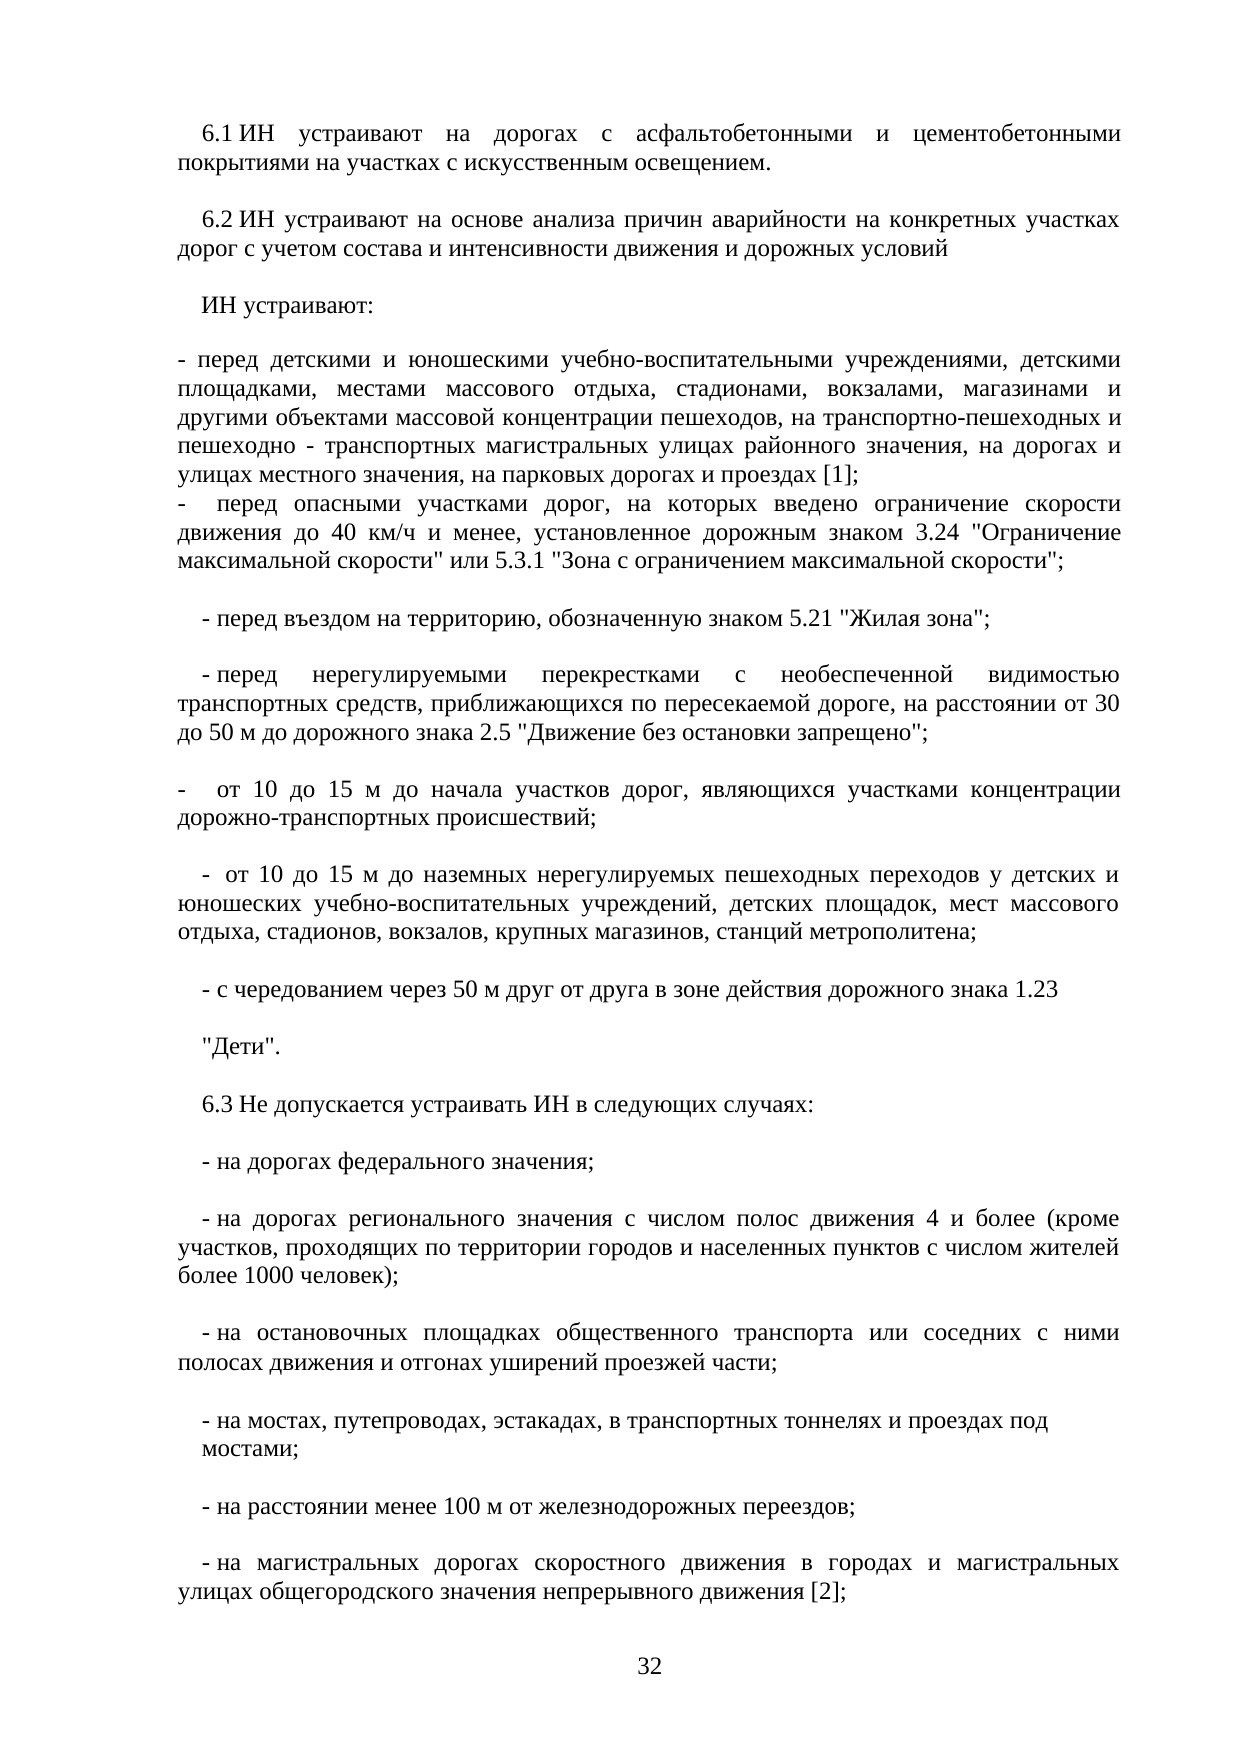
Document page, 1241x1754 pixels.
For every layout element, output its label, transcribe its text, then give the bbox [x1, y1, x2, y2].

list от 10 до 15 м до начала участков дорог, являющихся участками концентрации дорожно-транспортных происшествий; [177, 774, 1122, 831]
list на расстоянии менее 100 м от железнодорожных переездов; [202, 1491, 1122, 1519]
list на мостах, путепроводах, эстакадах, в транспортных тоннелях и проездах под мостами; [202, 1405, 1122, 1462]
list перед нерегулируемыми перекрестками с необеспеченной видимостью транспортных средств, приближающихся по пересекаемой дороге, на расстоянии от 30 до 50 м до дорожного знака 2.5 "Движение без остановки запрещено"; [177, 660, 1121, 746]
list ИН устраивают на дорогах с асфальтобетонными и цементобетонными покрытиями на участках с искусственным освещением. [177, 118, 1122, 176]
list на магистральных дорогах скоростного движения в городах и магистральных улицах общегородского значения непрерывного движения [2]; [178, 1548, 1121, 1605]
text ИН устраивают: [201, 290, 1122, 319]
list перед въездом на территорию, обозначенную знаком 5.21 "Жилая зона"; [202, 603, 1122, 632]
text 6.3 Не допускается устраивать ИН в следующих случаях: [202, 1066, 1122, 1123]
text - от 10 до 15 м до наземных нерегулируемых пешеходных переходов у детских и юношеских учебно-воспитательных учреждений, детских площадок, мест массового отдыха, стадионов, вокзалов, крупных магазинов, станций метрополитена; [178, 860, 1119, 946]
text - с чередованием через 50 м друг от друга в зоне действия дорожного знака 1.23 "Дети". [202, 951, 1122, 1066]
list на дорогах федерального значения; [202, 1123, 1122, 1181]
list перед опасными участками дорог, на которых введено ограничение скорости движения до 40 км/ч и менее, установленное дорожным знаком 3.24 "Ограничение максимальной скорости" или 5.3.1 "Зона с ограничением максимальной скорости"; [177, 489, 1122, 574]
text - перед детскими и юношескими учебно-воспитательными учреждениями, детскими площадками, местами массового отдыха, стадионами, вокзалами, магазинами и другими объектами массовой концентрации пешеходов, на транспортно-пешеходных и пешеходно - транспортных магистральных улицах районного значения, на дорогах и улицах местного значения, на парковых дорогах и проездах [1]; [177, 344, 1122, 489]
list ИН устраивают на основе анализа причин аварийности на конкретных участках дорог с учетом состава и интенсивности движения и дорожных условий [177, 204, 1121, 262]
list на остановочных площадках общественного транспорта или соседних с ними полосах движения и отгонах уширений проезжей части; [178, 1317, 1121, 1376]
list на дорогах регионального значения с числом полос движения 4 и более (кроме участков, проходящих по территории городов и населенных пунктов с числом жителей более 1000 человек); [178, 1204, 1120, 1290]
